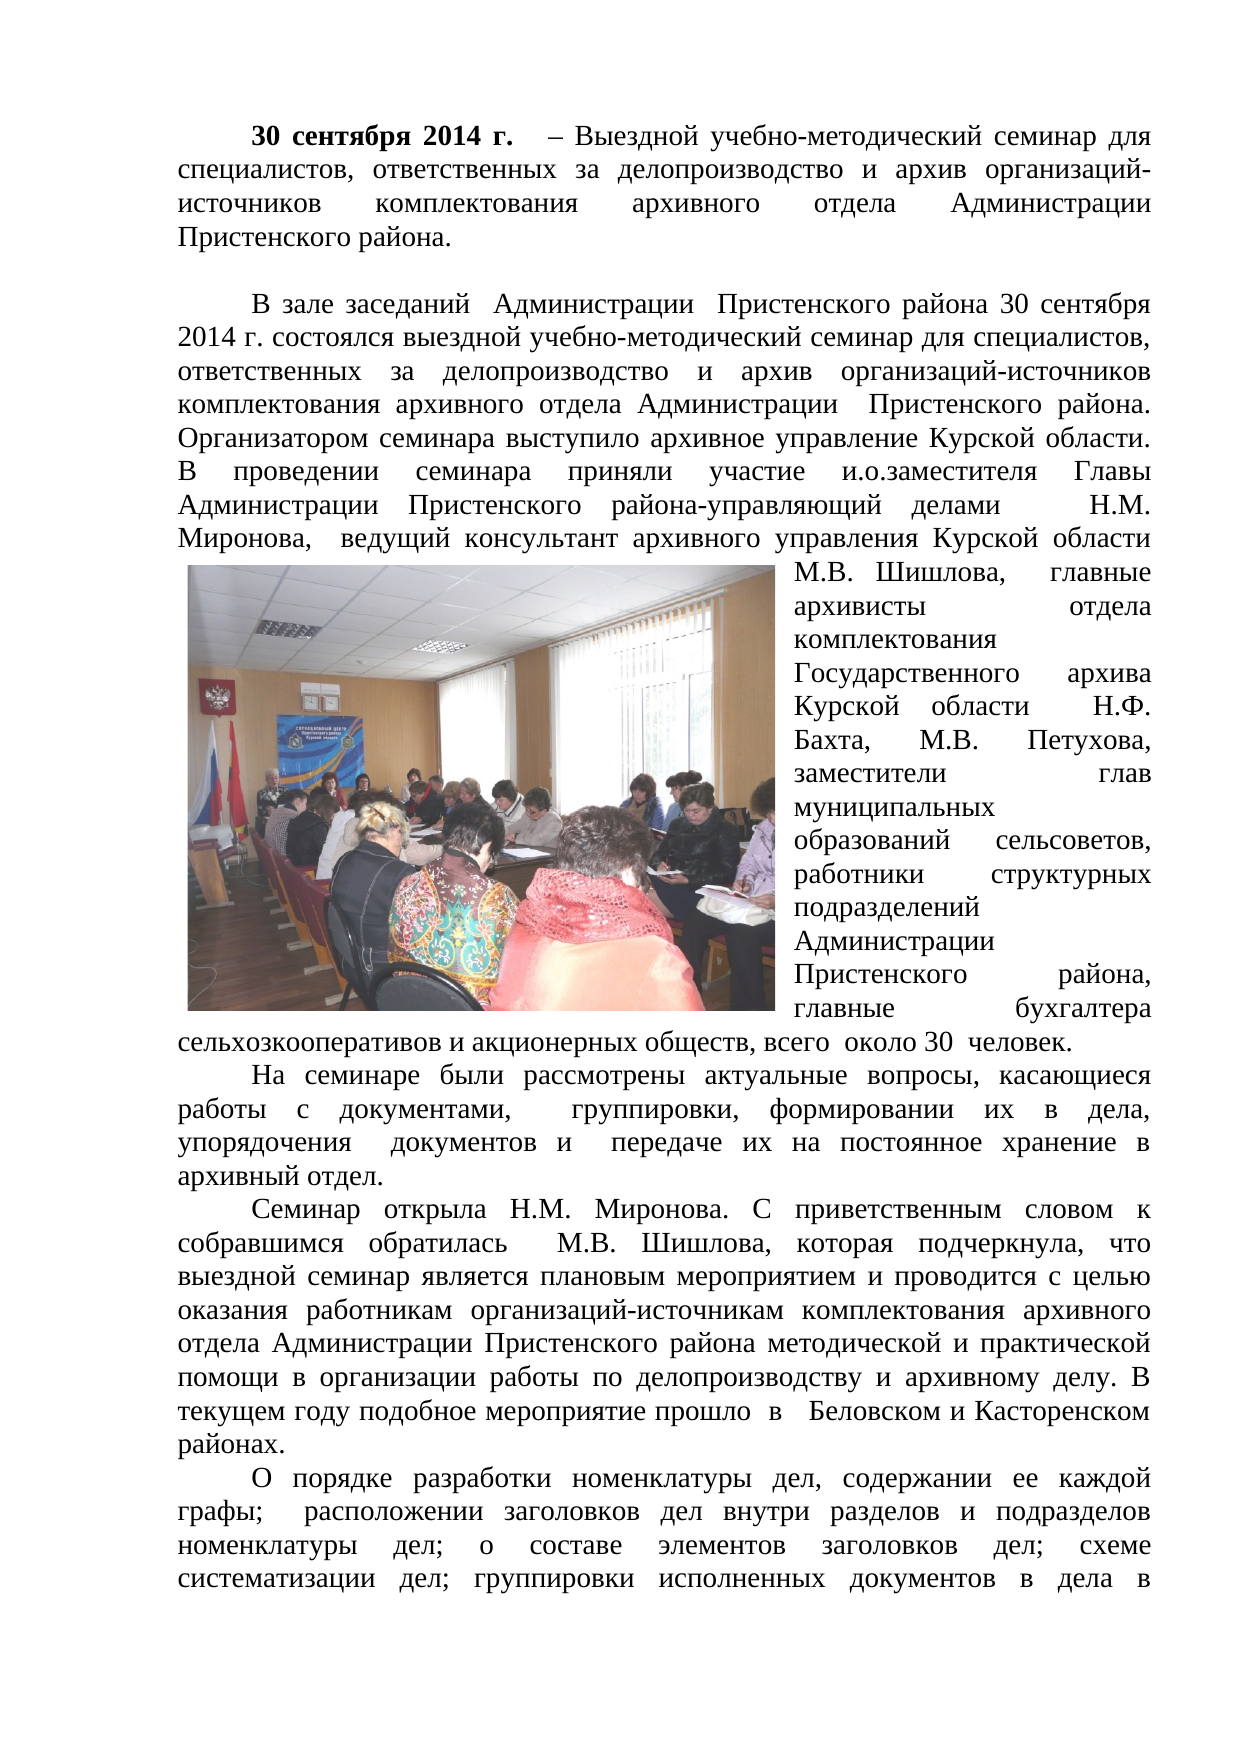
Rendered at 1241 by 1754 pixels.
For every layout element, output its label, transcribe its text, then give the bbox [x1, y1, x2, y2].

text На семинаре были рассмотрены актуальные вопросы, касающиеся работы с документами, группировки, формировании их в дела, упорядочения документов и передаче их на постоянное хранение в архивный отдел. [177, 1057, 1152, 1191]
text 30 сентября 2014 г. – Выездной учебно-методический семинар для специалистов, ответственных за делопроизводство и архив организаций-источников комплектования архивного отдела Администрации Пристенского района. [177, 118, 1152, 252]
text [177, 1460, 1152, 1594]
text В зале заседаний Администрации Пристенского района 30 сентября 2014 г. состоялся выездной учебно-методический семинар для специалистов, ответственных за делопроизводство и архив организаций-источников комплектования архивного отдела Администрации Пристенского района. Организатором семинара выступило архивное управление Курской области. В проведении семинара приняли участие и.о.заместителя Главы Администрации Пристенского района-управляющий делами Н.М. Миронова, ведущий консультант архивного управления Курской области М.В. Шишлова, главные архивисты отдела комплектования Государственного архива Курской области Н.Ф. Бахта, М.В. Петухова, заместители глав муниципальных образований сельсоветов, работники структурных подразделений Администрации Пристенского района, главные бухгалтера сельхозкооперативов и акционерных обществ, всего около 30 человек. [177, 286, 1152, 1057]
text Семинар открыла Н.М. Миронова. С приветственным словом к собравшимся обратилась М.В. Шишлова, которая подчеркнула, что выездной семинар является плановым мероприятием и проводится с целью оказания работникам организаций-источникам комплектования архивного отдела Администрации Пристенского района методической и практической помощи в организации работы по делопроизводству и архивному делу. В текущем году подобное мероприятие прошло в Беловском и Касторенском районах. [177, 1191, 1152, 1460]
